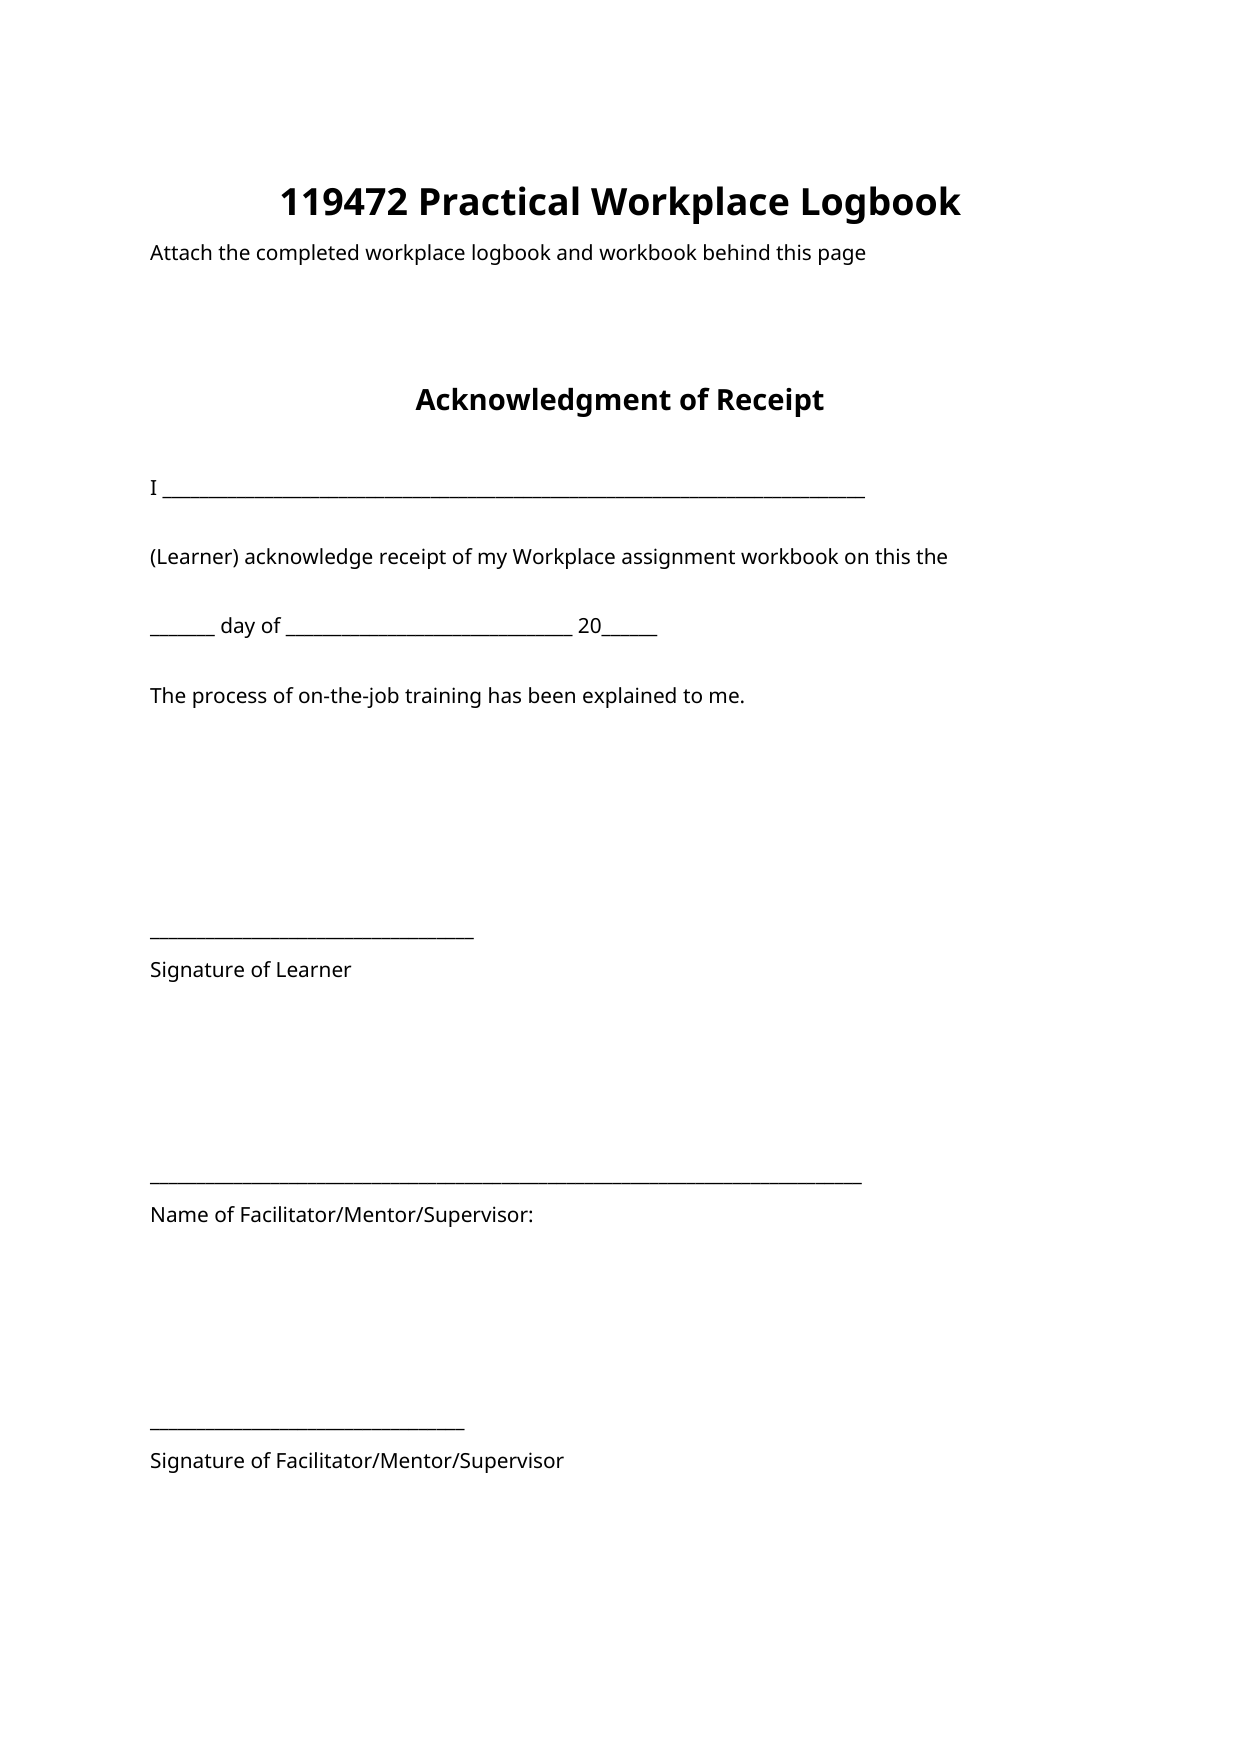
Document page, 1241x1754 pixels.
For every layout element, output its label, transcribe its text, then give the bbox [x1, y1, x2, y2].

text _______ day of _______________________________ 20______ [150, 611, 1090, 640]
subtitle 119472 Practical Workplace Logbook [150, 175, 1090, 226]
text (Learner) acknowledge receipt of my Workplace assignment workbook on this the [150, 542, 1090, 570]
text ___________________________________ [150, 914, 1090, 942]
text Name of Facilitator/Mentor/Supervisor: [150, 1200, 1090, 1229]
text __________________________________ [150, 1405, 1090, 1433]
text _____________________________________________________________________________ [150, 1159, 1090, 1188]
text The process of on-the-job training has been explained to me. [150, 681, 1090, 709]
text Signature of Facilitator/Mentor/Supervisor [150, 1446, 1090, 1474]
subtitle Acknowledgment of Receipt [150, 379, 1090, 419]
text Signature of Learner [150, 955, 1090, 983]
text I ____________________________________________________________________________ [150, 473, 1090, 501]
text Attach the completed workplace logbook and workbook behind this page [150, 238, 1090, 267]
